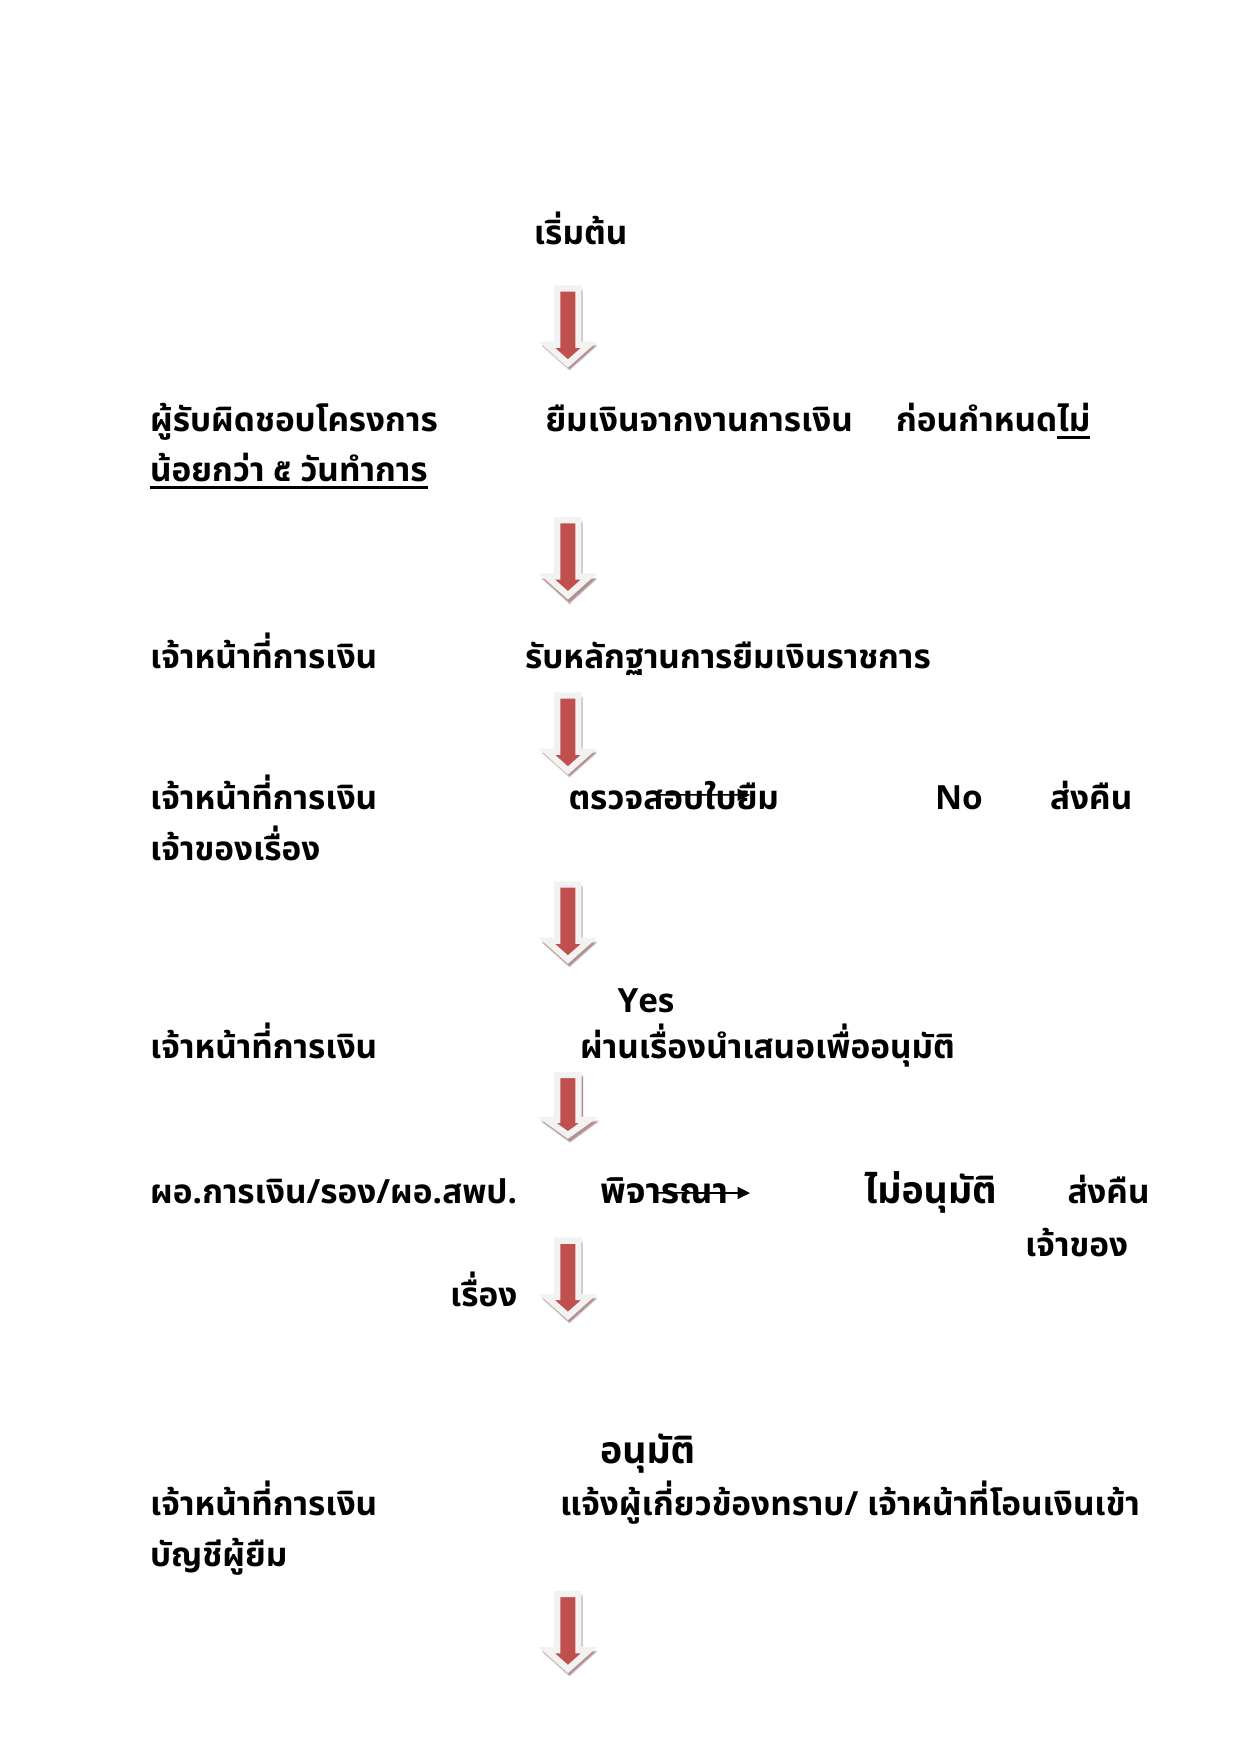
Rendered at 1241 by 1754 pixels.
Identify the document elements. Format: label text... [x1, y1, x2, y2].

title อนุมัติ [150, 1423, 1152, 1480]
title เจ้าหน้าที่การเงิน รับหลักฐานการยืมเงินราชการ [150, 633, 1152, 683]
title ผอ.การเงิน/รอง/ผอ.สพป. พิจารณา ไม่อนุมัติ ส่งคืน [150, 1164, 1152, 1221]
title เจ้าหน้าที่การเงิน แจ้งผู้เกี่ยวข้องทราบ/ เจ้าหน้าที่โอนเงินเข้าบัญชีผู้ยืม [150, 1480, 1152, 1581]
title Yes [150, 977, 1152, 1023]
title เจ้าของเรื่อง [150, 1221, 1152, 1321]
title ผู้รับผิดชอบโครงการ ยืมเงินจากงานการเงิน ก่อนกำหนดไม่น้อยกว่า ๕ วันทำการ [150, 396, 1152, 496]
title เจ้าหน้าที่การเงิน ผ่านเรื่องนำเสนอเพื่ออนุมัติ [150, 1023, 1152, 1073]
title เจ้าหน้าที่การเงิน ตรวจสอบใบยืม No ส่งคืนเจ้าของเรื่อง [150, 774, 1152, 875]
title เริ่มต้น [450, 209, 1152, 259]
